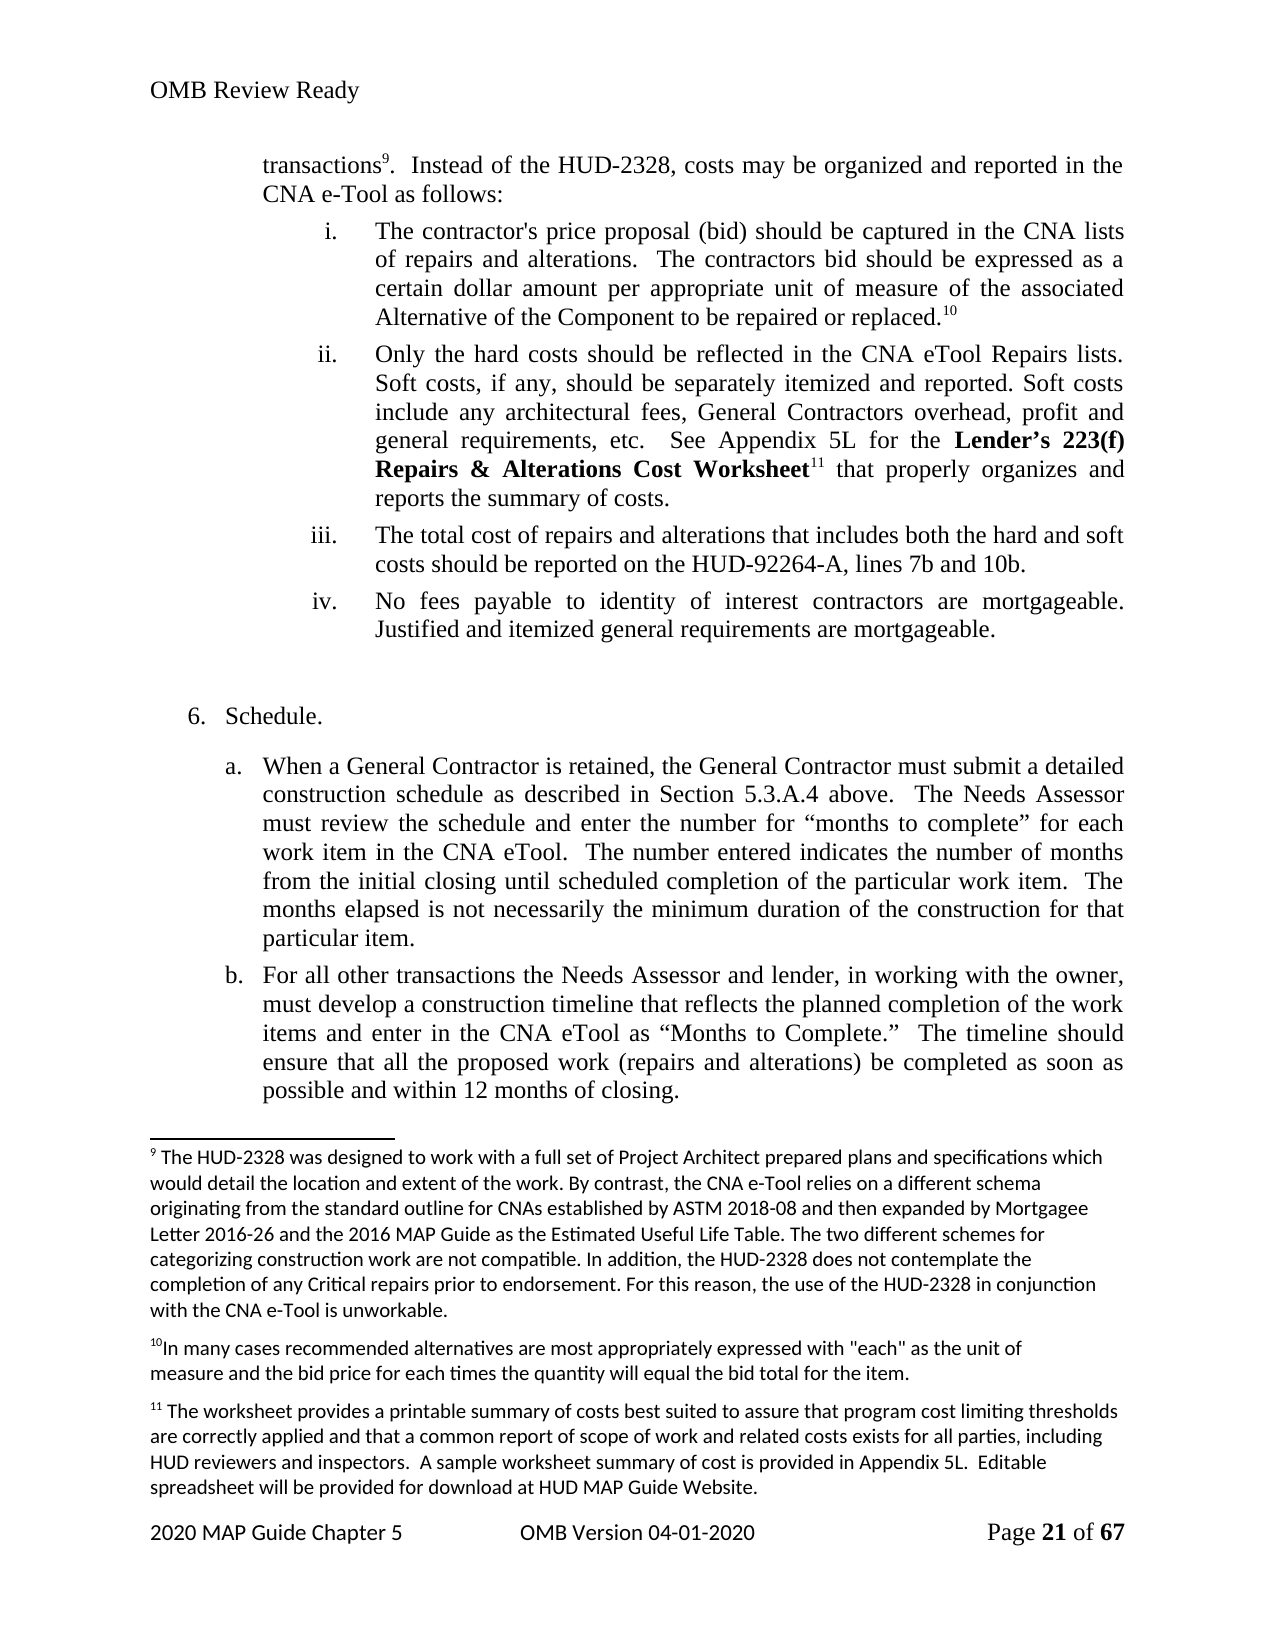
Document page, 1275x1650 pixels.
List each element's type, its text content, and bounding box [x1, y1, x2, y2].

text The total cost of repairs and alterations that includes both the hard and soft costs should be reported on the HUD-92264-A, lines 7b and 10b. [337, 520, 1125, 577]
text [225, 150, 1125, 207]
text Schedule. [187, 701, 1125, 730]
text No fees payable to identity of interest contractors are mortgageable. Justified and itemized general requirements are mortgageable. [337, 586, 1125, 643]
text Only the hard costs should be reflected in the CNA eTool Repairs lists. Soft costs, if any, should be separately itemized and reported. Soft costs include any architectural fees, General Contractors overhead, profit and general requirements, etc. See Appendix 5L for the Lender’s 223(f) Repairs & Alterations Cost Worksheet that properly organizes and reports the summary of costs. [337, 339, 1125, 512]
list The contractor's price proposal (bid) should be captured in the CNA lists of repairs and alterations. The contractors bid should be expressed as a certain dollar amount per appropriate unit of measure of the associated Alternative of the Component to be repaired or replaced. [337, 216, 1125, 331]
text When a General Contractor is retained, the General Contractor must submit a detailed construction schedule as described in Section 5.3.A.4 above. The Needs Assessor must review the schedule and enter the number for “months to complete” for each work item in the CNA eTool. The number entered indicates the number of months from the initial closing until scheduled completion of the particular work item. The months elapsed is not necessarily the minimum duration of the construction for that particular item. [225, 751, 1125, 952]
text For all other transactions the Needs Assessor and lender, in working with the owner, must develop a construction timeline that reflects the planned completion of the work items and enter in the CNA eTool as “Months to Complete.” The timeline should ensure that all the proposed work (repairs and alterations) be completed as soon as possible and within 12 months of closing. [225, 960, 1125, 1104]
